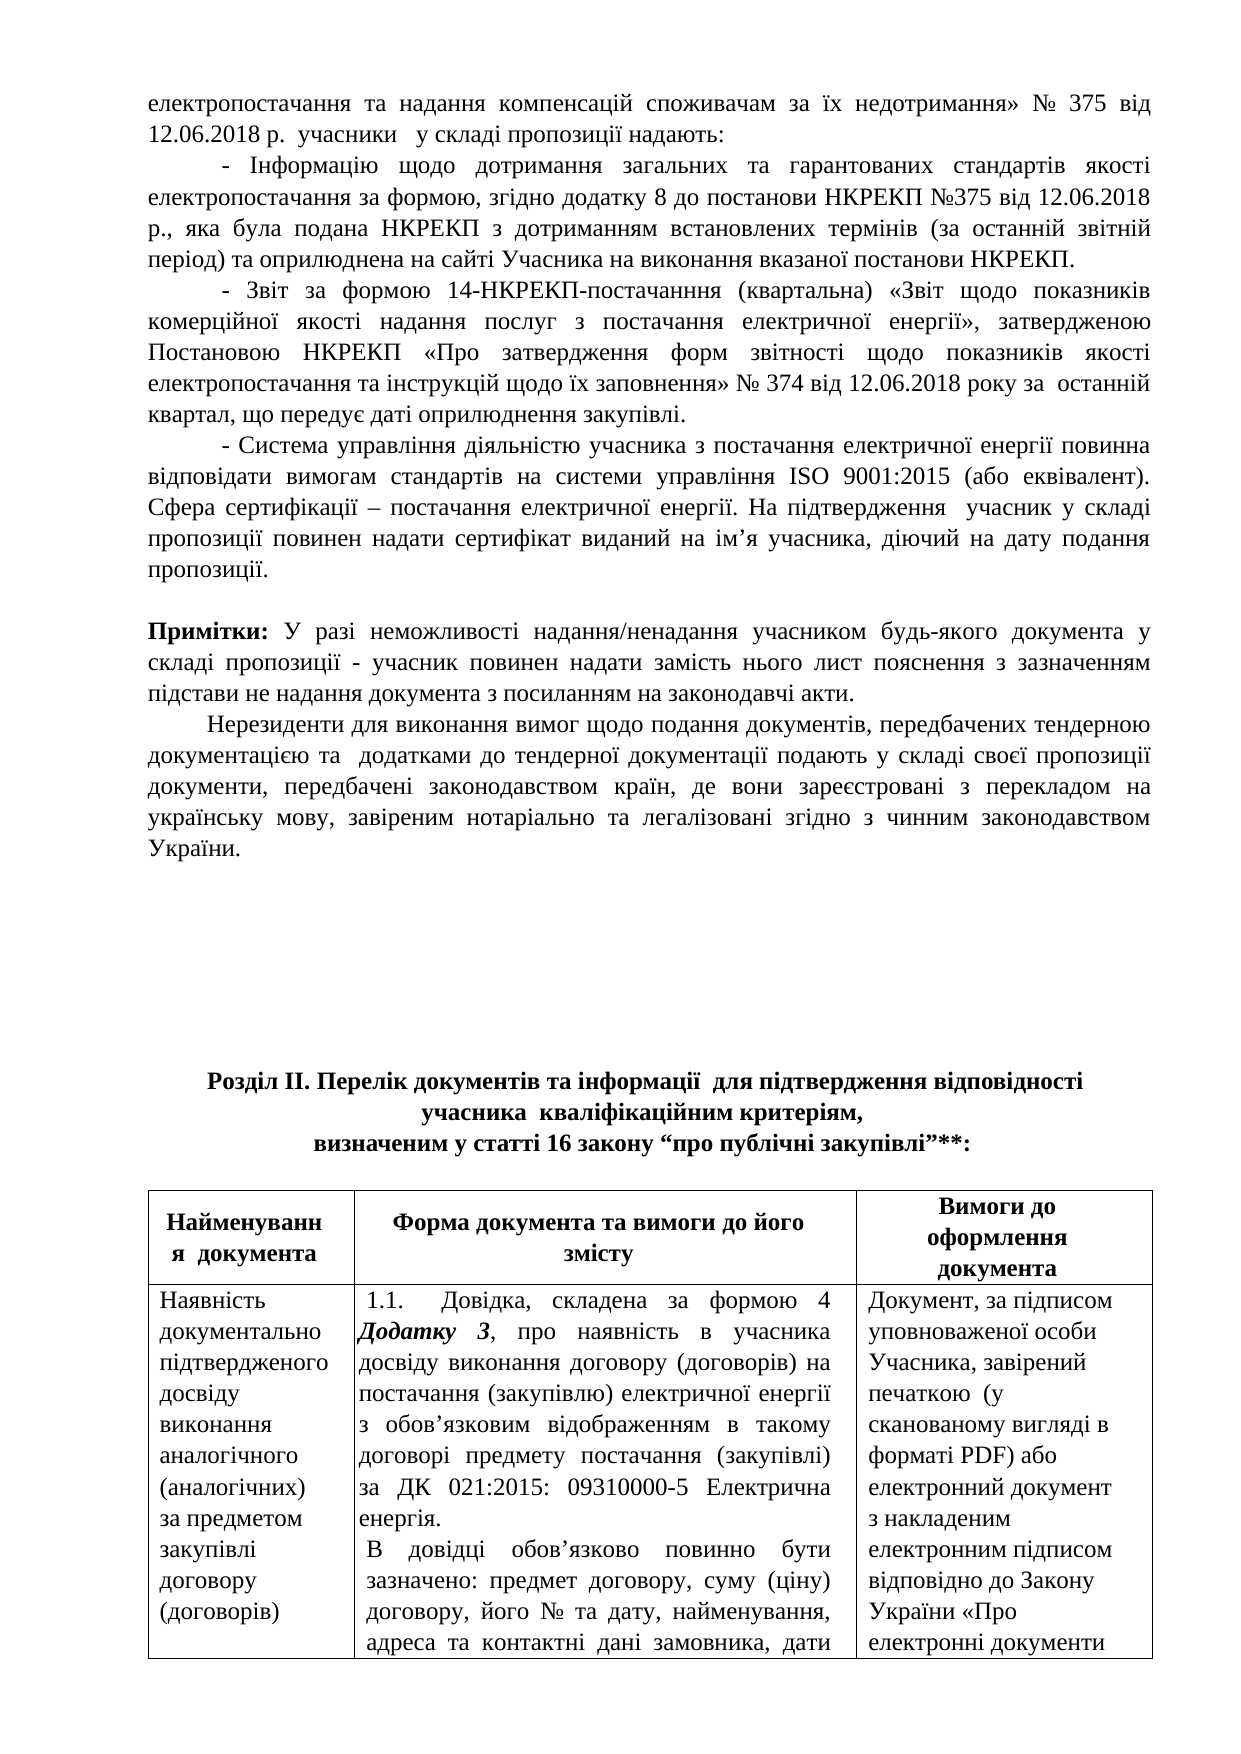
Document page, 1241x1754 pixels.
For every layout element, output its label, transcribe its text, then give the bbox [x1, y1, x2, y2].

text - Система управління діяльністю учасника з постачання електричної енергії повинна відповідати вимогам стандартів на системи управління ISO 9001:2015 (або еквівалент). Сфера сертифікації – постачання електричної енергії. На підтвердження учасник у складі пропозиції повинен надати сертифікат виданий на ім’я учасника, діючий на дату подання пропозиції. [148, 430, 1152, 583]
text Розділ ІІ. Перелік документів та інформації для підтвердження відповідності учасника кваліфікаційним критеріям, [148, 1066, 1137, 1126]
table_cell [857, 1285, 1152, 1658]
table_header Вимоги до оформлення документа [857, 1191, 1152, 1284]
text Нерезиденти для виконання вимог щодо подання документів, передбачених тендерною документацією та додатками до тендерної документації подають у складі своєї пропозиції документи, передбачені законодавством країн, де вони зареєстровані з перекладом на українську мову, завіреним нотаріально та легалізовані згідно з чинним законодавством України. [148, 709, 1152, 862]
text - Інформацію щодо дотримання загальних та гарантованих стандартів якості електропостачання за формою, згідно додатку 8 до постанови НКРЕКП №375 від 12.06.2018 р., яка була подана НКРЕКП з дотриманням встановлених термінів (за останній звітній період) та оприлюднена на сайті Учасника на виконання вказаної постанови НКРЕКП. [148, 151, 1152, 272]
text - Звіт за формою 14-НКРЕКП-постачанння (квартальна) «Звіт щодо показників комерційної якості надання послуг з постачання електричної енергії», затвердженою Постановою НКРЕКП «Про затвердження форм звітності щодо показників якості електропостачання та інструкцій щодо їх заповнення» № 374 від 12.06.2018 року за останній квартал, що передує даті оприлюднення закупівлі. [148, 275, 1152, 428]
table_header Найменування документа [149, 1191, 354, 1284]
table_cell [355, 1285, 856, 1658]
table_header Форма документа та вимоги до його змісту [355, 1191, 856, 1284]
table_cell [149, 1285, 354, 1658]
text визначеним у статті 16 закону “про публічні закупівлі”**: [148, 1128, 1137, 1157]
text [148, 88, 1152, 148]
text Примітки: У разі неможливості надання/ненадання учасником будь-якого документа у складі пропозиції - учасник повинен надати замість нього лист пояснення з зазначенням підстави не надання документа з посиланням на законодавчі акти. [148, 616, 1152, 707]
